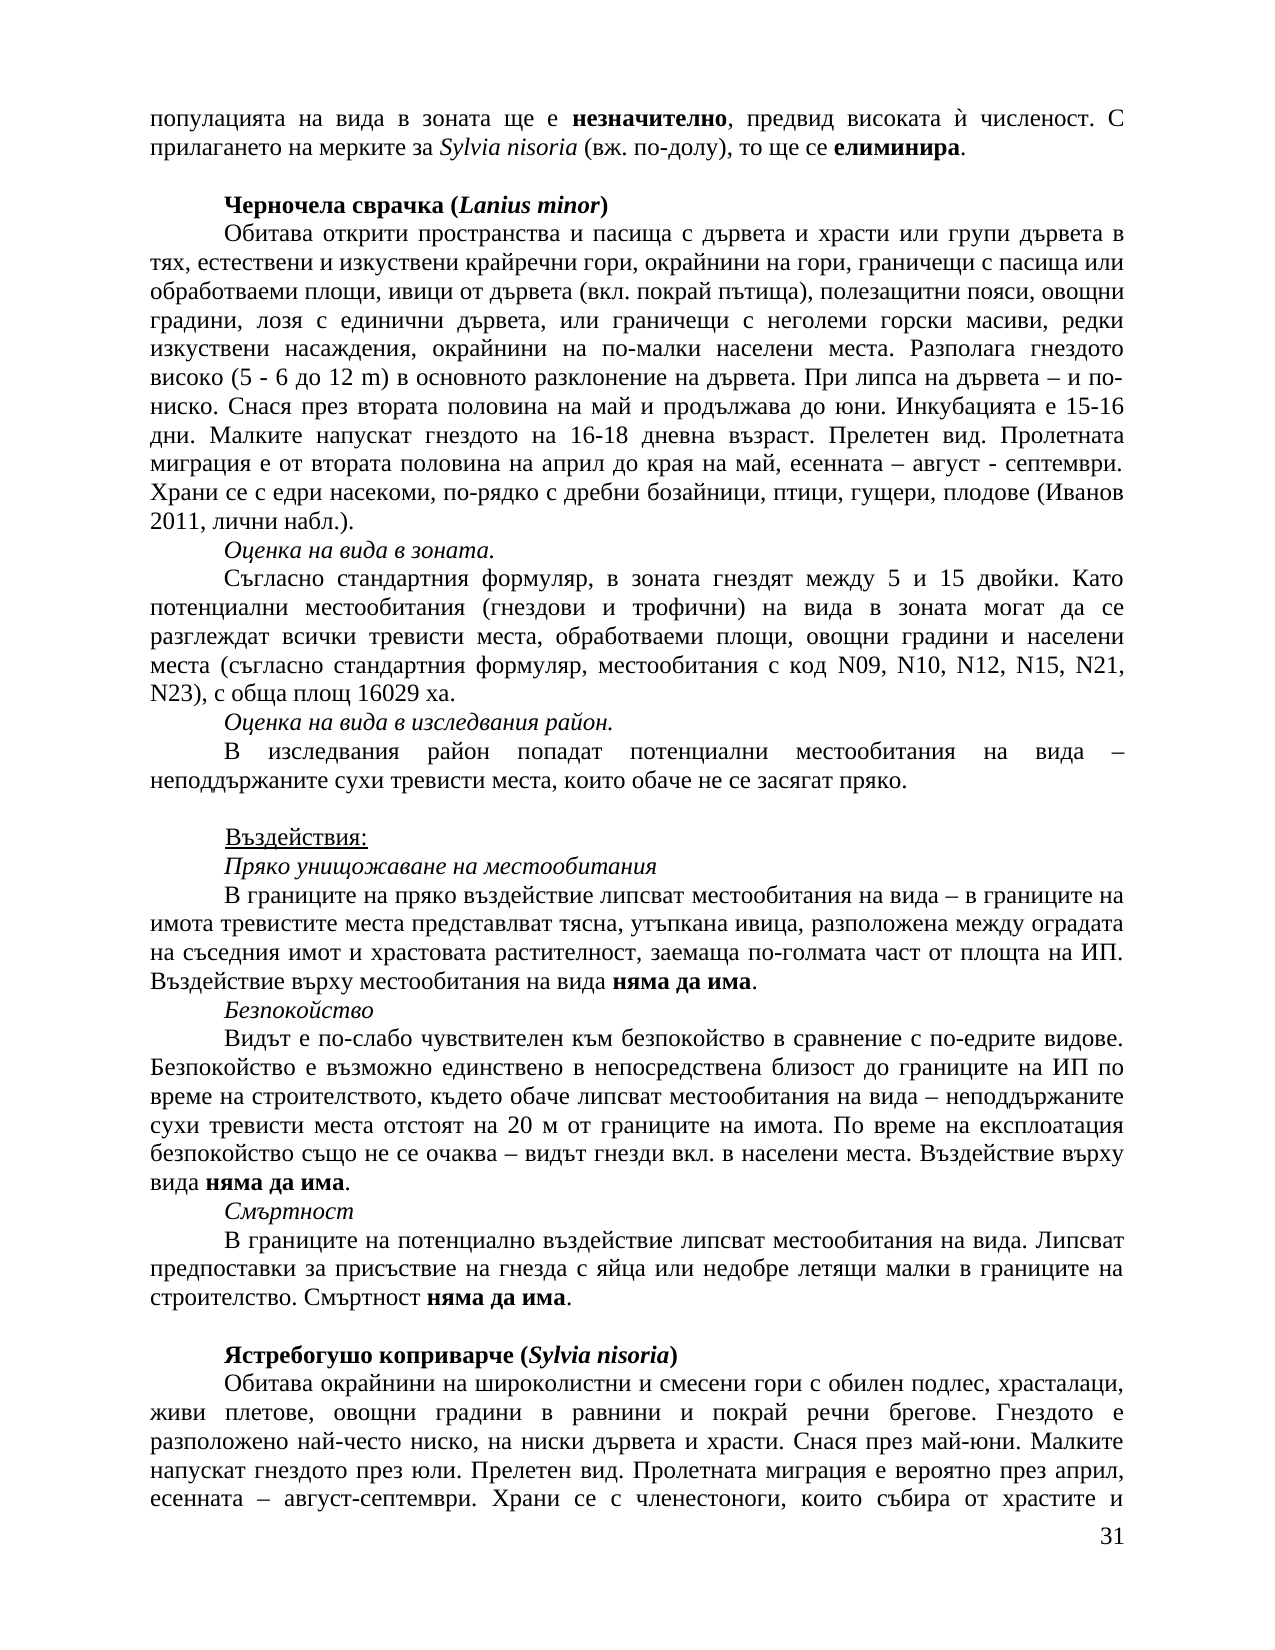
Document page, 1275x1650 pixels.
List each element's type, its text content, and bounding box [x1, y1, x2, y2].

text Черночела сврачка (Lanius minor) [224, 190, 1125, 218]
text Оценка на вида в зоната. [150, 535, 1125, 563]
text Смъртност [150, 1196, 1125, 1225]
text В границите на пряко въздействие липсват местообитания на вида – в границите на имота тревистите места представлват тясна, утъпкана ивица, разположена между оградата на съседния имот и храстовата растителност, заемаща по-голмата част от площта на ИП. Въздействие върху местообитания на вида няма да има. [150, 880, 1125, 995]
text Видът е по-слабо чувствителен към безпокойство в сравнение с по-едрите видове. Безпокойство е възможно единствено в непосредствена близост до границите на ИП по време на строителството, където обаче липсват местообитания на вида – неподдържаните сухи тревисти места отстоят на 20 м от границите на имота. По време на експлоатация безпокойство също не се очаква – видът гнезди вкл. в населени места. Въздействие върху вида няма да има. [150, 1023, 1125, 1196]
text В изследвания район попадат потенциални местообитания на вида – неподдържаните сухи тревисти места, които обаче не се засягат пряко. [150, 736, 1125, 793]
text Ястребогушо коприварче (Sylvia nisoria) [224, 1340, 1125, 1368]
text Оценка на вида в изследвания район. [150, 707, 1125, 736]
text Пряко унищожаване на местообитания [150, 851, 1125, 880]
text Безпокойство [150, 995, 1125, 1023]
text Въздействия: [150, 822, 1125, 851]
text В границите на потенциално въздействие липсват местообитания на вида. Липсват предпоставки за присъствие на гнезда с яйца или недобре летящи малки в границите на строителство. Смъртност няма да има. [150, 1225, 1125, 1311]
text Съгласно стандартния формуляр, в зоната гнездят между 5 и 15 двойки. Като потенциални местообитания (гнездови и трофични) на вида в зоната могат да се разглеждат всички тревисти места, обработваеми площи, овощни градини и населени места (съгласно стандартния формуляр, местообитания с код N09, N10, N12, N15, N21, N23), с обща площ 16029 ха. [150, 563, 1125, 707]
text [150, 1368, 1125, 1512]
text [150, 103, 1125, 161]
text Обитава открити пространства и пасища с дървета и храсти или групи дървета в тях, естествени и изкуствени крайречни гори, окрайнини на гори, граничещи с пасища или обработваеми площи, ивици от дървета (вкл. покрай пътища), полезащитни пояси, овощни градини, лозя с единични дървета, или граничещи с неголеми горски масиви, редки изкуствени насаждения, окрайнини на по-малки населени места. Разполага гнездото високо (5 - 6 до 12 m) в основното разклонение на дървета. При липса на дървета – и по-ниско. Снася през втората половина на май и продължава до юни. Инкубацията е 15-16 дни. Малките напускат гнездото на 16-18 дневна възраст. Прелетен вид. Пролетната миграция е от втората половина на април до края на май, есенната – август - септември. Храни се с едри насекоми, по-рядко с дребни бозайници, птици, гущери, плодове (Иванов 2011, лични набл.). [150, 218, 1125, 535]
